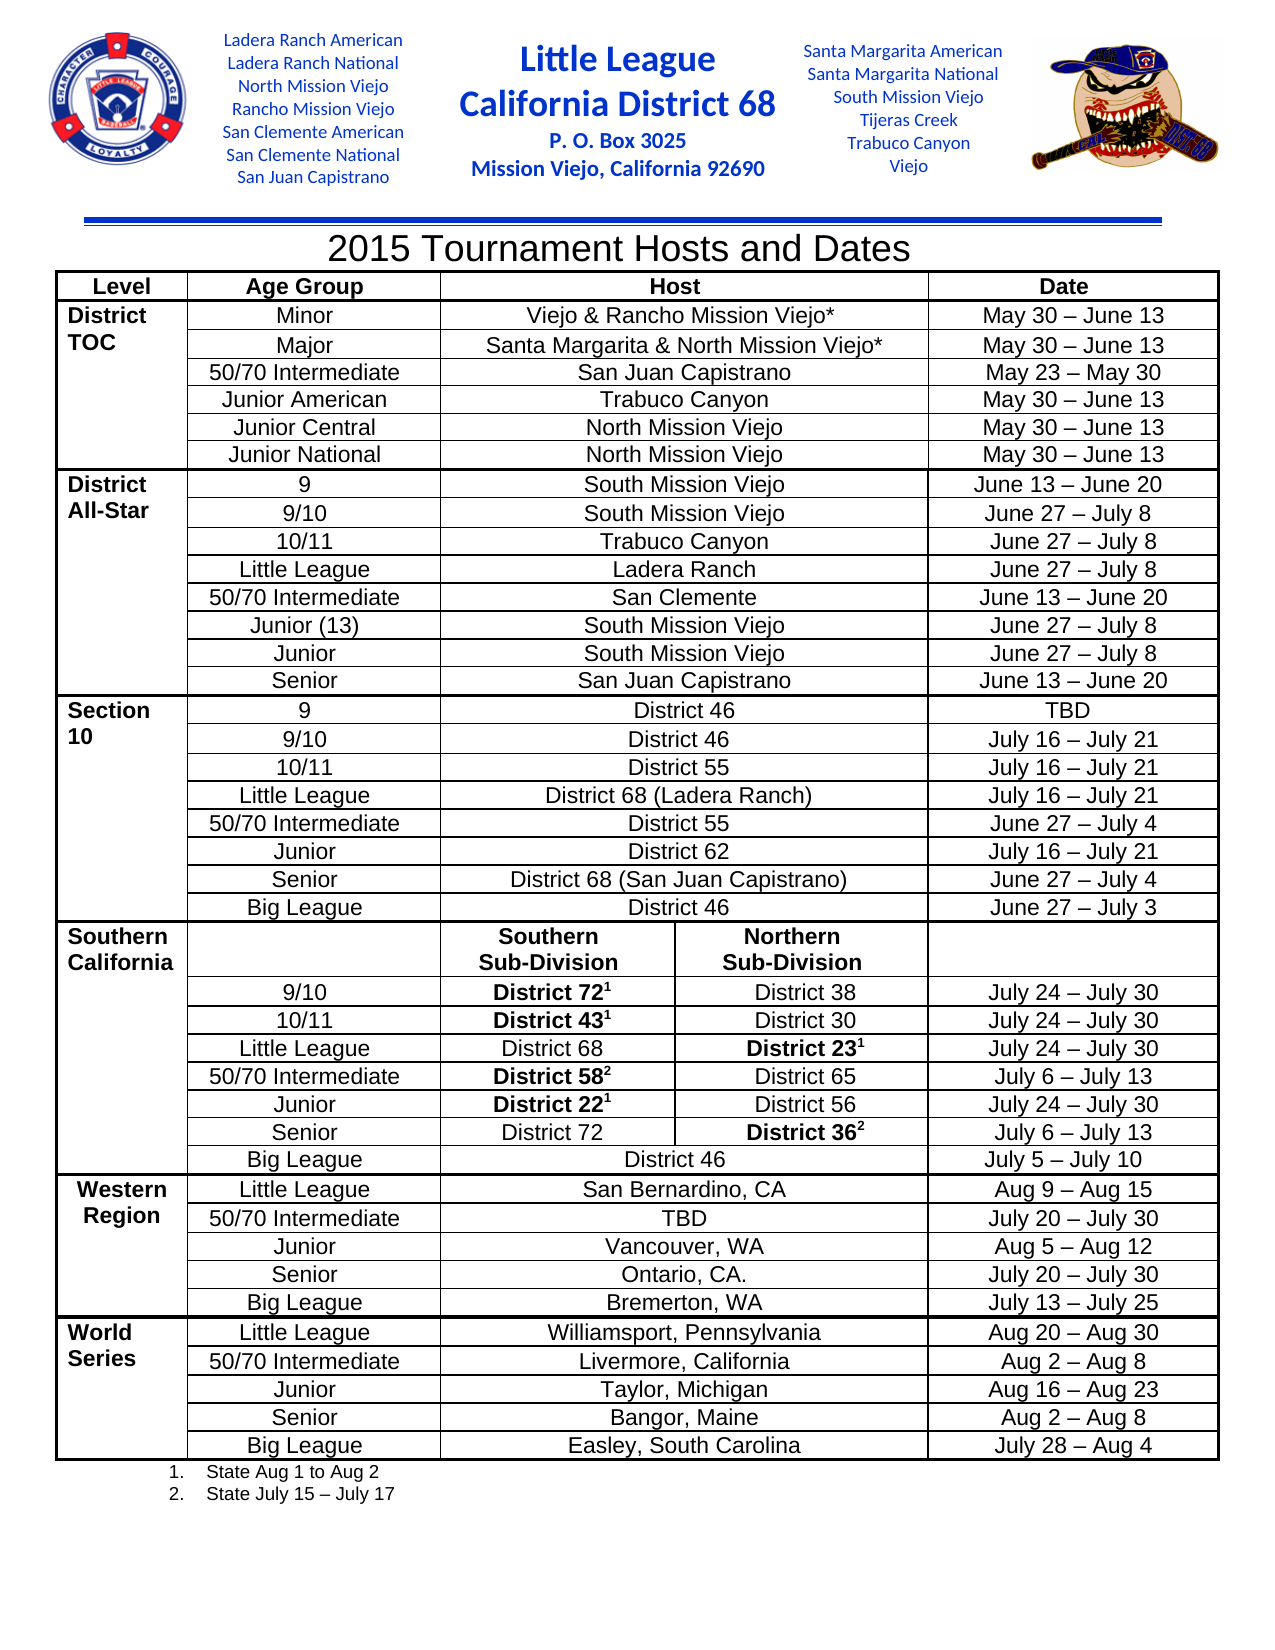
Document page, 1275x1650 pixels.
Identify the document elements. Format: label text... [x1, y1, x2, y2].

table_cell June 27 – July 8 [929, 640, 1217, 666]
table_cell Little League [188, 556, 440, 582]
table_cell Easley, South Carolina [441, 1432, 927, 1458]
table_cell July 24 – July 30 [929, 1007, 1217, 1033]
table_cell District 582 [441, 1063, 674, 1089]
table_cell District 68 [441, 1035, 674, 1061]
table_cell Aug 2 – Aug 8 [929, 1347, 1217, 1374]
table_cell District 221 [441, 1091, 674, 1117]
table_cell Williamsport, Pennsylvania [441, 1319, 927, 1345]
table_cell 50/70 Intermediate [188, 810, 440, 836]
table_cell 50/70 Intermediate [188, 1347, 440, 1374]
table_cell Big League [188, 894, 440, 920]
table_cell District 55 [441, 754, 927, 780]
table_cell Western Region [58, 1176, 187, 1315]
table_cell June 27 – July 4 [929, 810, 1217, 836]
table_cell May 30 – June 13 [929, 302, 1217, 328]
table_header Age Group [188, 273, 440, 299]
table_cell Southern Sub-Division [441, 923, 674, 976]
table_header Date [929, 273, 1217, 299]
table_cell July 16 – July 21 [929, 782, 1217, 808]
table_cell July 13 – July 25 [929, 1289, 1217, 1315]
table_cell District TOC [58, 302, 187, 467]
table_cell Junior [188, 838, 440, 864]
table_cell District 56 [676, 1091, 927, 1117]
table_cell July 20 – July 30 [929, 1261, 1217, 1287]
table_cell World Series [58, 1319, 187, 1458]
table_cell July 6 – July 13 [929, 1063, 1217, 1089]
table_cell Junior National [188, 441, 440, 467]
table_cell Big League [188, 1432, 440, 1458]
table_cell Senior [188, 1261, 440, 1287]
table_cell July 5 – July 10 [929, 1146, 1217, 1173]
table_cell May 23 – May 30 [929, 359, 1217, 385]
table_cell June 13 – June 20 [929, 471, 1217, 497]
table_cell July 28 – Aug 4 [929, 1432, 1217, 1458]
table_cell Aug 20 – Aug 30 [929, 1319, 1217, 1345]
table_cell San Juan Capistrano [441, 359, 928, 385]
table_cell District 65 [676, 1063, 927, 1089]
table_cell 9/10 [188, 977, 440, 1005]
table_cell Ladera Ranch [441, 556, 927, 582]
table_cell Little League [188, 1176, 440, 1202]
table_cell Northern Sub-Division [676, 923, 927, 976]
table_cell Trabuco Canyon [441, 386, 928, 413]
table_cell South Mission Viejo [441, 471, 927, 497]
table_cell Southern California [58, 923, 187, 1173]
table_cell District 46 [441, 724, 927, 752]
table_cell Junior (13) [188, 612, 440, 638]
table_cell 50/70 Intermediate [188, 584, 440, 610]
table_cell Major [188, 330, 440, 358]
table_cell 10/11 [188, 754, 440, 780]
table_cell District 72 [441, 1118, 674, 1145]
table_cell Junior [188, 1376, 440, 1402]
table_cell Ontario, CA. [441, 1261, 927, 1287]
table_cell San Clemente [441, 584, 927, 610]
table_cell District 68 (San Juan Capistrano) [441, 866, 927, 892]
table_cell Junior [188, 640, 440, 666]
table_cell June 27 – July 8 [929, 556, 1217, 582]
table_cell June 27 – July 3 [929, 894, 1217, 920]
table_cell Senior [188, 866, 440, 892]
table_cell District 68 (Ladera Ranch) [441, 782, 927, 808]
table_cell 50/70 Intermediate [188, 1204, 440, 1232]
table_cell Minor [188, 302, 440, 328]
table_cell District 721 [441, 977, 674, 1005]
table_cell Vancouver, WA [441, 1233, 927, 1259]
table_cell July 24 – July 30 [929, 1091, 1217, 1117]
table_cell Bangor, Maine [441, 1404, 927, 1430]
table_cell District 362 [676, 1118, 927, 1145]
table_cell District 431 [441, 1007, 674, 1033]
table_cell TBD [441, 1204, 927, 1232]
table_cell Little League [188, 782, 440, 808]
table_cell 10/11 [188, 528, 440, 554]
table_cell July 16 – July 21 [929, 838, 1217, 864]
table_cell July 16 – July 21 [929, 754, 1217, 780]
table_cell Junior [188, 1091, 440, 1117]
table_cell San Bernardino, CA [441, 1176, 927, 1202]
table_cell 9/10 [188, 724, 440, 752]
table_cell Junior American [188, 386, 440, 413]
table_header Level [58, 273, 187, 299]
table_cell July 24 – July 30 [929, 977, 1217, 1005]
table_cell Senior [188, 1404, 440, 1430]
table_cell District 46 [441, 1146, 927, 1173]
table_cell District All-Star [58, 471, 187, 693]
table_cell May 30 – June 13 [929, 386, 1217, 413]
table_cell 9 [188, 697, 440, 723]
table_cell 10/11 [188, 1007, 440, 1033]
table_cell Senior [188, 667, 440, 693]
table_cell South Mission Viejo [441, 498, 927, 526]
table_cell San Juan Capistrano [441, 667, 927, 693]
table_cell June 13 – June 20 [929, 584, 1217, 610]
table_cell July 6 – July 13 [929, 1118, 1217, 1145]
table_cell 9/10 [188, 498, 440, 526]
table_cell June 27 – July 8 [929, 498, 1217, 526]
table_cell Livermore, California [441, 1347, 927, 1374]
table_cell District 38 [676, 977, 927, 1005]
table_cell District 231 [676, 1035, 927, 1061]
table_cell TBD [929, 697, 1217, 723]
table_cell District 55 [441, 810, 927, 836]
list State Aug 1 to Aug 2 [169, 1461, 1125, 1483]
table_cell July 16 – July 21 [929, 724, 1217, 752]
table_cell 9 [188, 471, 440, 497]
list State July 15 – July 17 [169, 1483, 1125, 1504]
table_cell Aug 5 – Aug 12 [929, 1233, 1217, 1259]
table_cell Aug 9 – Aug 15 [929, 1176, 1217, 1202]
table_cell Santa Margarita & North Mission Viejo* [441, 330, 928, 358]
table_cell July 20 – July 30 [929, 1204, 1217, 1232]
picture [1030, 36, 1223, 171]
table_cell District 46 [441, 894, 927, 920]
picture [44, 28, 192, 170]
table_cell Senior [188, 1118, 440, 1145]
table_cell July 24 – July 30 [929, 1035, 1217, 1061]
table_cell Junior Central [188, 414, 440, 440]
table_cell [929, 923, 1217, 976]
table_cell Big League [188, 1289, 440, 1315]
table_cell Viejo & Rancho Mission Viejo* [441, 302, 928, 328]
table_cell South Mission Viejo [441, 612, 927, 638]
table_cell June 13 – June 20 [929, 667, 1217, 693]
text 2015 Tournament Hosts and Dates [112, 226, 1125, 269]
table_cell North Mission Viejo [441, 441, 928, 467]
table_cell District 62 [441, 838, 927, 864]
table_cell June 27 – July 8 [929, 612, 1217, 638]
table_cell [188, 923, 440, 976]
table_cell 50/70 Intermediate [188, 359, 440, 385]
table_cell District 30 [676, 1007, 927, 1033]
table_cell Trabuco Canyon [441, 528, 927, 554]
table_cell North Mission Viejo [441, 414, 928, 440]
table_cell Little League [188, 1319, 440, 1345]
table_cell June 27 – July 4 [929, 866, 1217, 892]
table_cell June 27 – July 8 [929, 528, 1217, 554]
table_cell Little League [188, 1035, 440, 1061]
table_cell Big League [188, 1146, 440, 1173]
table_cell Aug 16 – Aug 23 [929, 1376, 1217, 1402]
table_header Host [441, 273, 928, 299]
table_cell Bremerton, WA [441, 1289, 927, 1315]
table_cell 50/70 Intermediate [188, 1063, 440, 1089]
table_cell May 30 – June 13 [929, 414, 1217, 440]
table_cell May 30 – June 13 [929, 441, 1217, 467]
table_cell Aug 2 – Aug 8 [929, 1404, 1217, 1430]
table_cell District 46 [441, 697, 927, 723]
table_cell Junior [188, 1233, 440, 1259]
table_cell Taylor, Michigan [441, 1376, 927, 1402]
table_cell South Mission Viejo [441, 640, 927, 666]
table_cell May 30 – June 13 [929, 330, 1217, 358]
table_cell Section 10 [58, 697, 187, 920]
